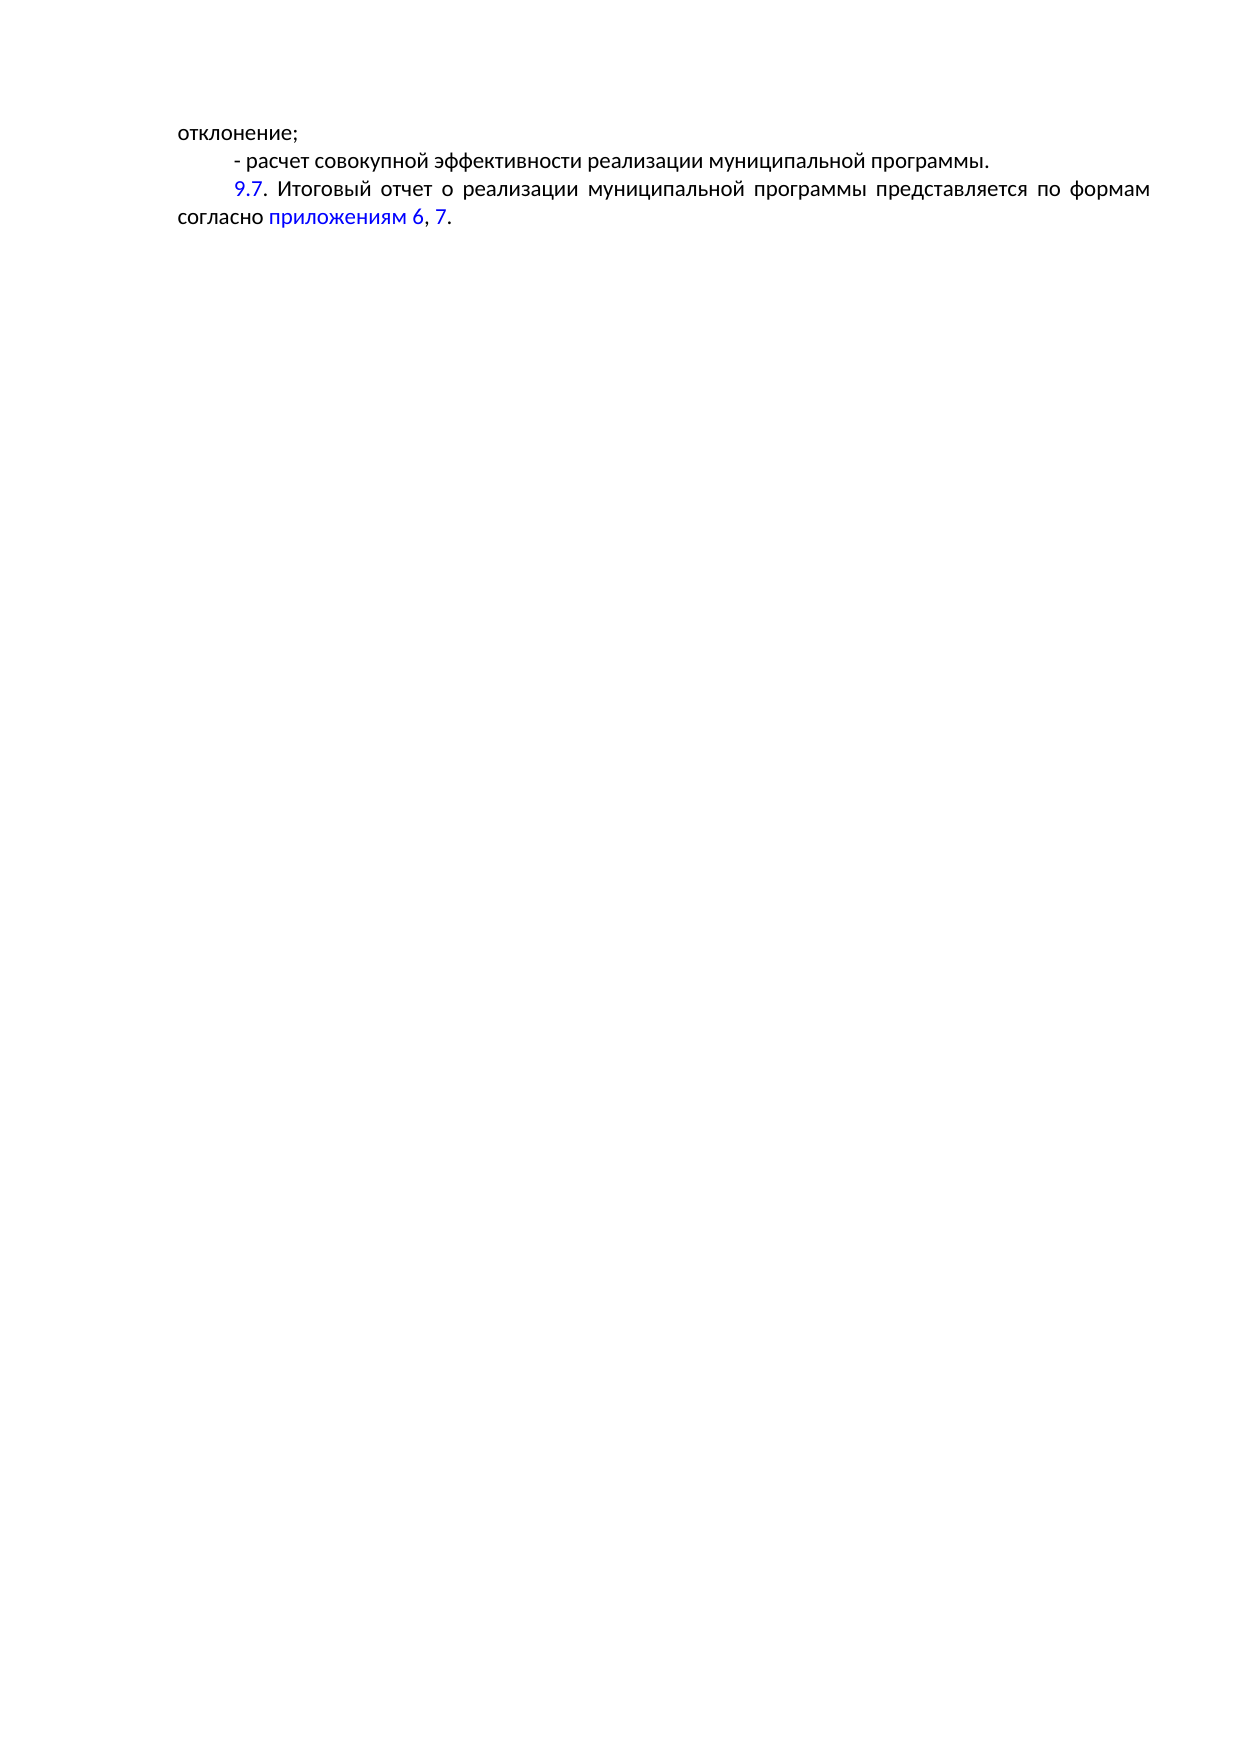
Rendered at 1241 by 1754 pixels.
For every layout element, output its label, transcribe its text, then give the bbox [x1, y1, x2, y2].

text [177, 118, 1152, 146]
text 9.7. Итоговый отчет о реализации муниципальной программы представляется по формам согласно приложениям 6, 7. [177, 174, 1152, 230]
text - расчет совокупной эффективности реализации муниципальной программы. [177, 146, 1152, 174]
